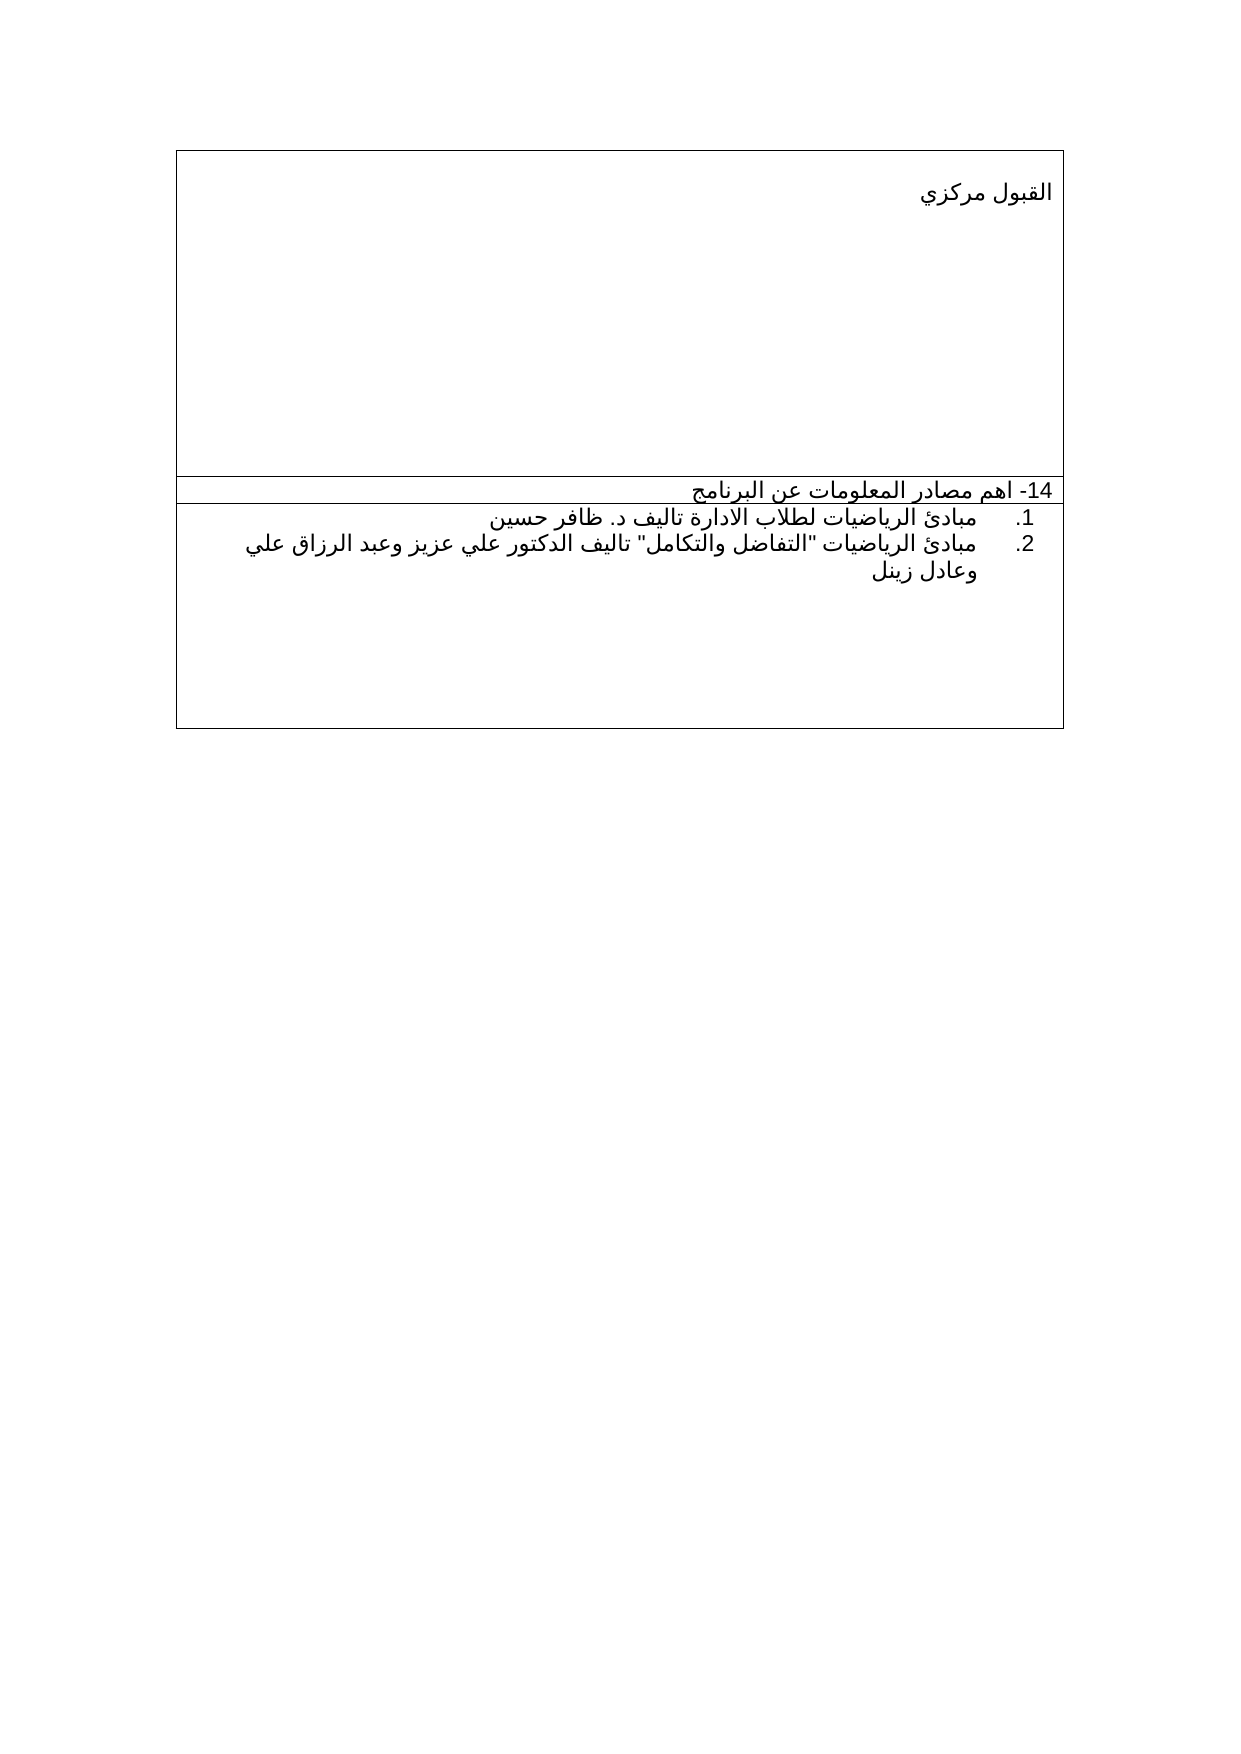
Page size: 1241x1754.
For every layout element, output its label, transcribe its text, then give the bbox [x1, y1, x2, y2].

table_cell القبول مركزي [177, 151, 1063, 476]
table_cell 14- اهم مصادر المعلومات عن البرنامج [177, 477, 1063, 503]
table_cell مبادئ الرياضيات لطلاب الادارة تاليف د. ظافر حسين مبادئ الرياضيات "التفاضل والتكامل" تاليف الدكتور علي عزيز وعبد الرزاق علي وعادل زينل [177, 504, 1063, 727]
